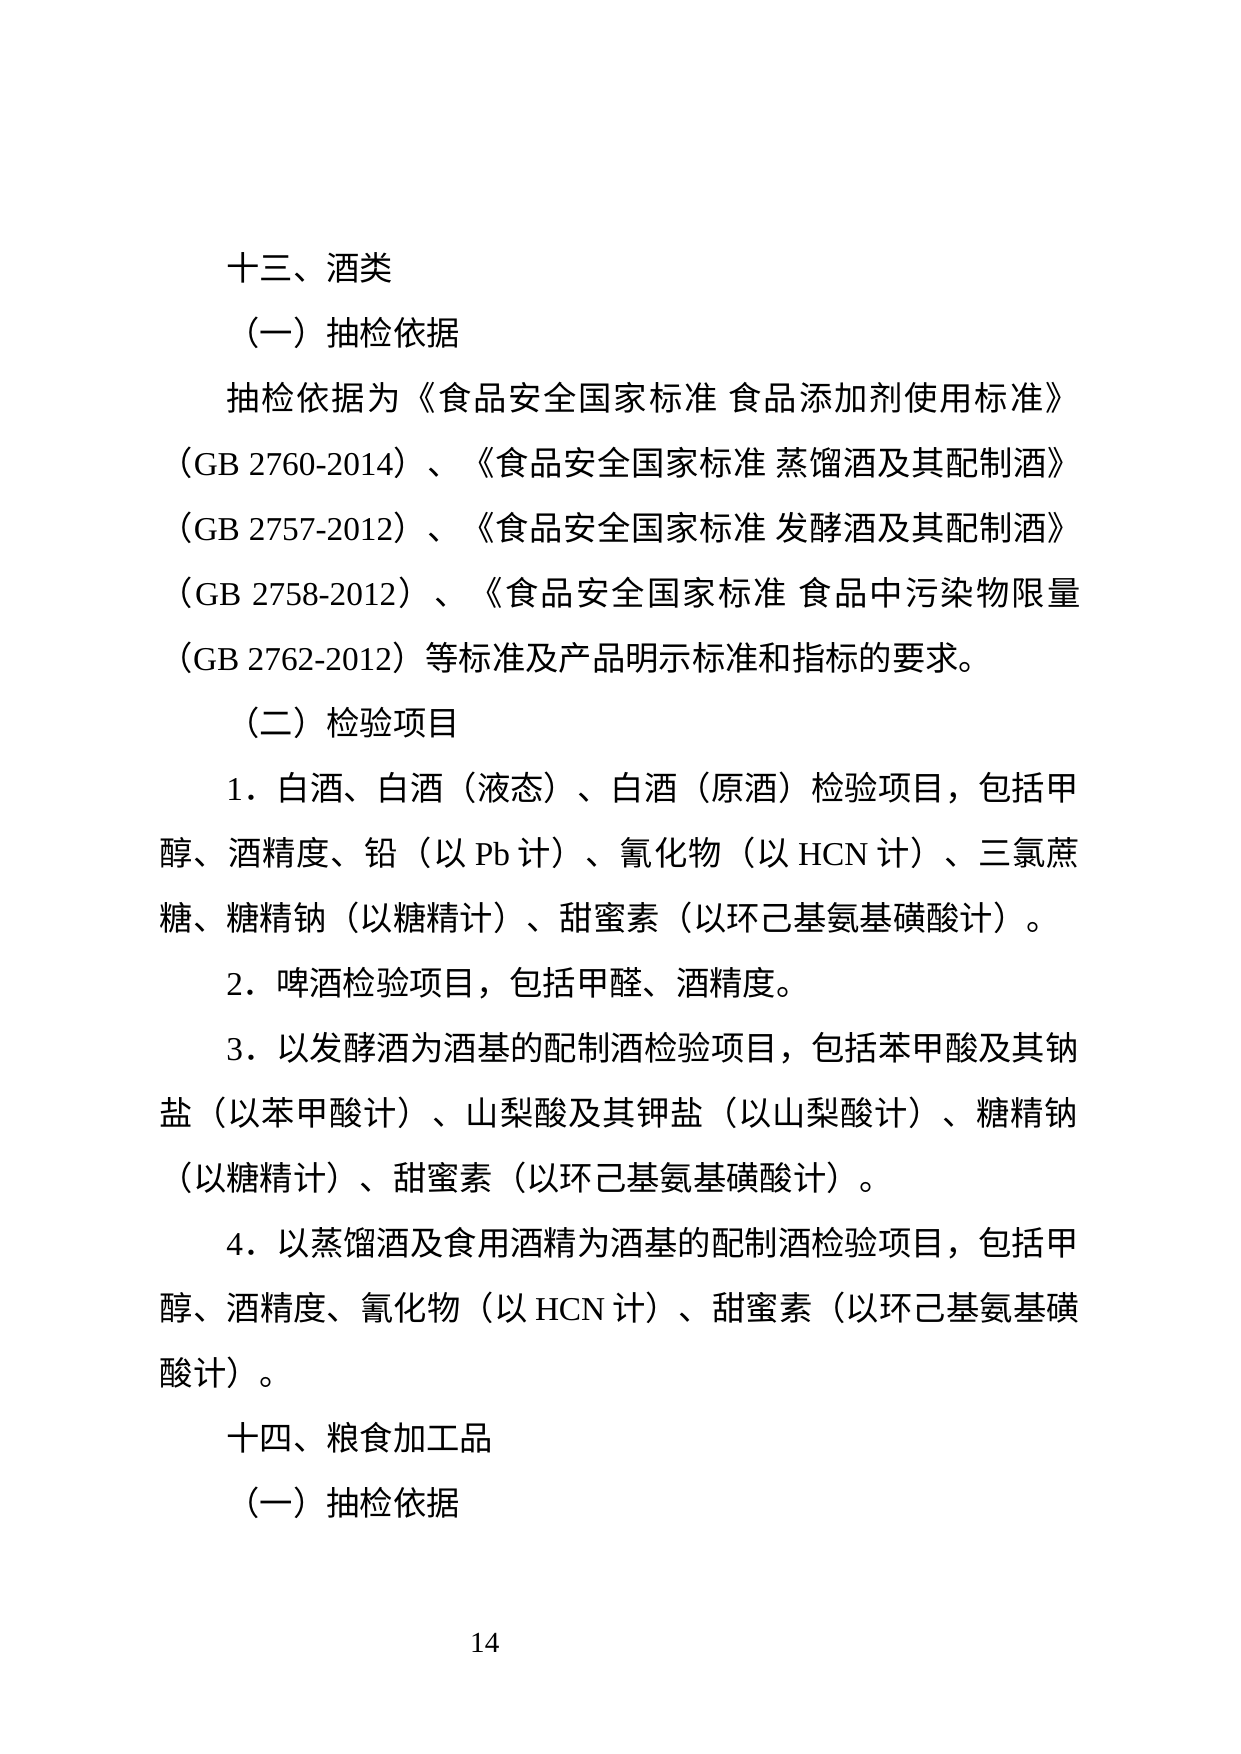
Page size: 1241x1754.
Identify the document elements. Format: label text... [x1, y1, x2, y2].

text 4．以蒸馏酒及食用酒精为酒基的配制酒检验项目，包括甲醇、酒精度、氰化物（以HCN计）、甜蜜素（以环己基氨基磺酸计）。 [159, 1208, 1081, 1403]
text （一）抽检依据 [159, 1468, 1081, 1533]
text 3．以发酵酒为酒基的配制酒检验项目，包括苯甲酸及其钠盐（以苯甲酸计）、山梨酸及其钾盐（以山梨酸计）、糖精钠（以糖精计）、甜蜜素（以环己基氨基磺酸计）。 [159, 1013, 1081, 1208]
text 抽检依据为《食品安全国家标准 食品添加剂使用标准》 （GB 2760-2014）、《食品安全国家标准 蒸馏酒及其配制酒》（GB 2757-2012）、《食品安全国家标准 发酵酒及其配制酒》（GB 2758-2012）、《食品安全国家标准 食品中污染物限量（GB 2762-2012）等标准及产品明示标准和指标的要求。 [159, 363, 1081, 688]
text （二）检验项目 [159, 688, 1081, 753]
text 十四、粮食加工品 [159, 1403, 1081, 1468]
text 十三、酒类 [159, 233, 1081, 298]
text （一）抽检依据 [159, 298, 1081, 363]
text 2．啤酒检验项目，包括甲醛、酒精度。 [226, 948, 1081, 1013]
text 1．白酒、白酒（液态）、白酒（原酒）检验项目，包括甲醇、酒精度、铅（以Pb计）、氰化物（以HCN计）、三氯蔗糖、糖精钠（以糖精计）、甜蜜素（以环己基氨基磺酸计）。 [159, 753, 1081, 948]
